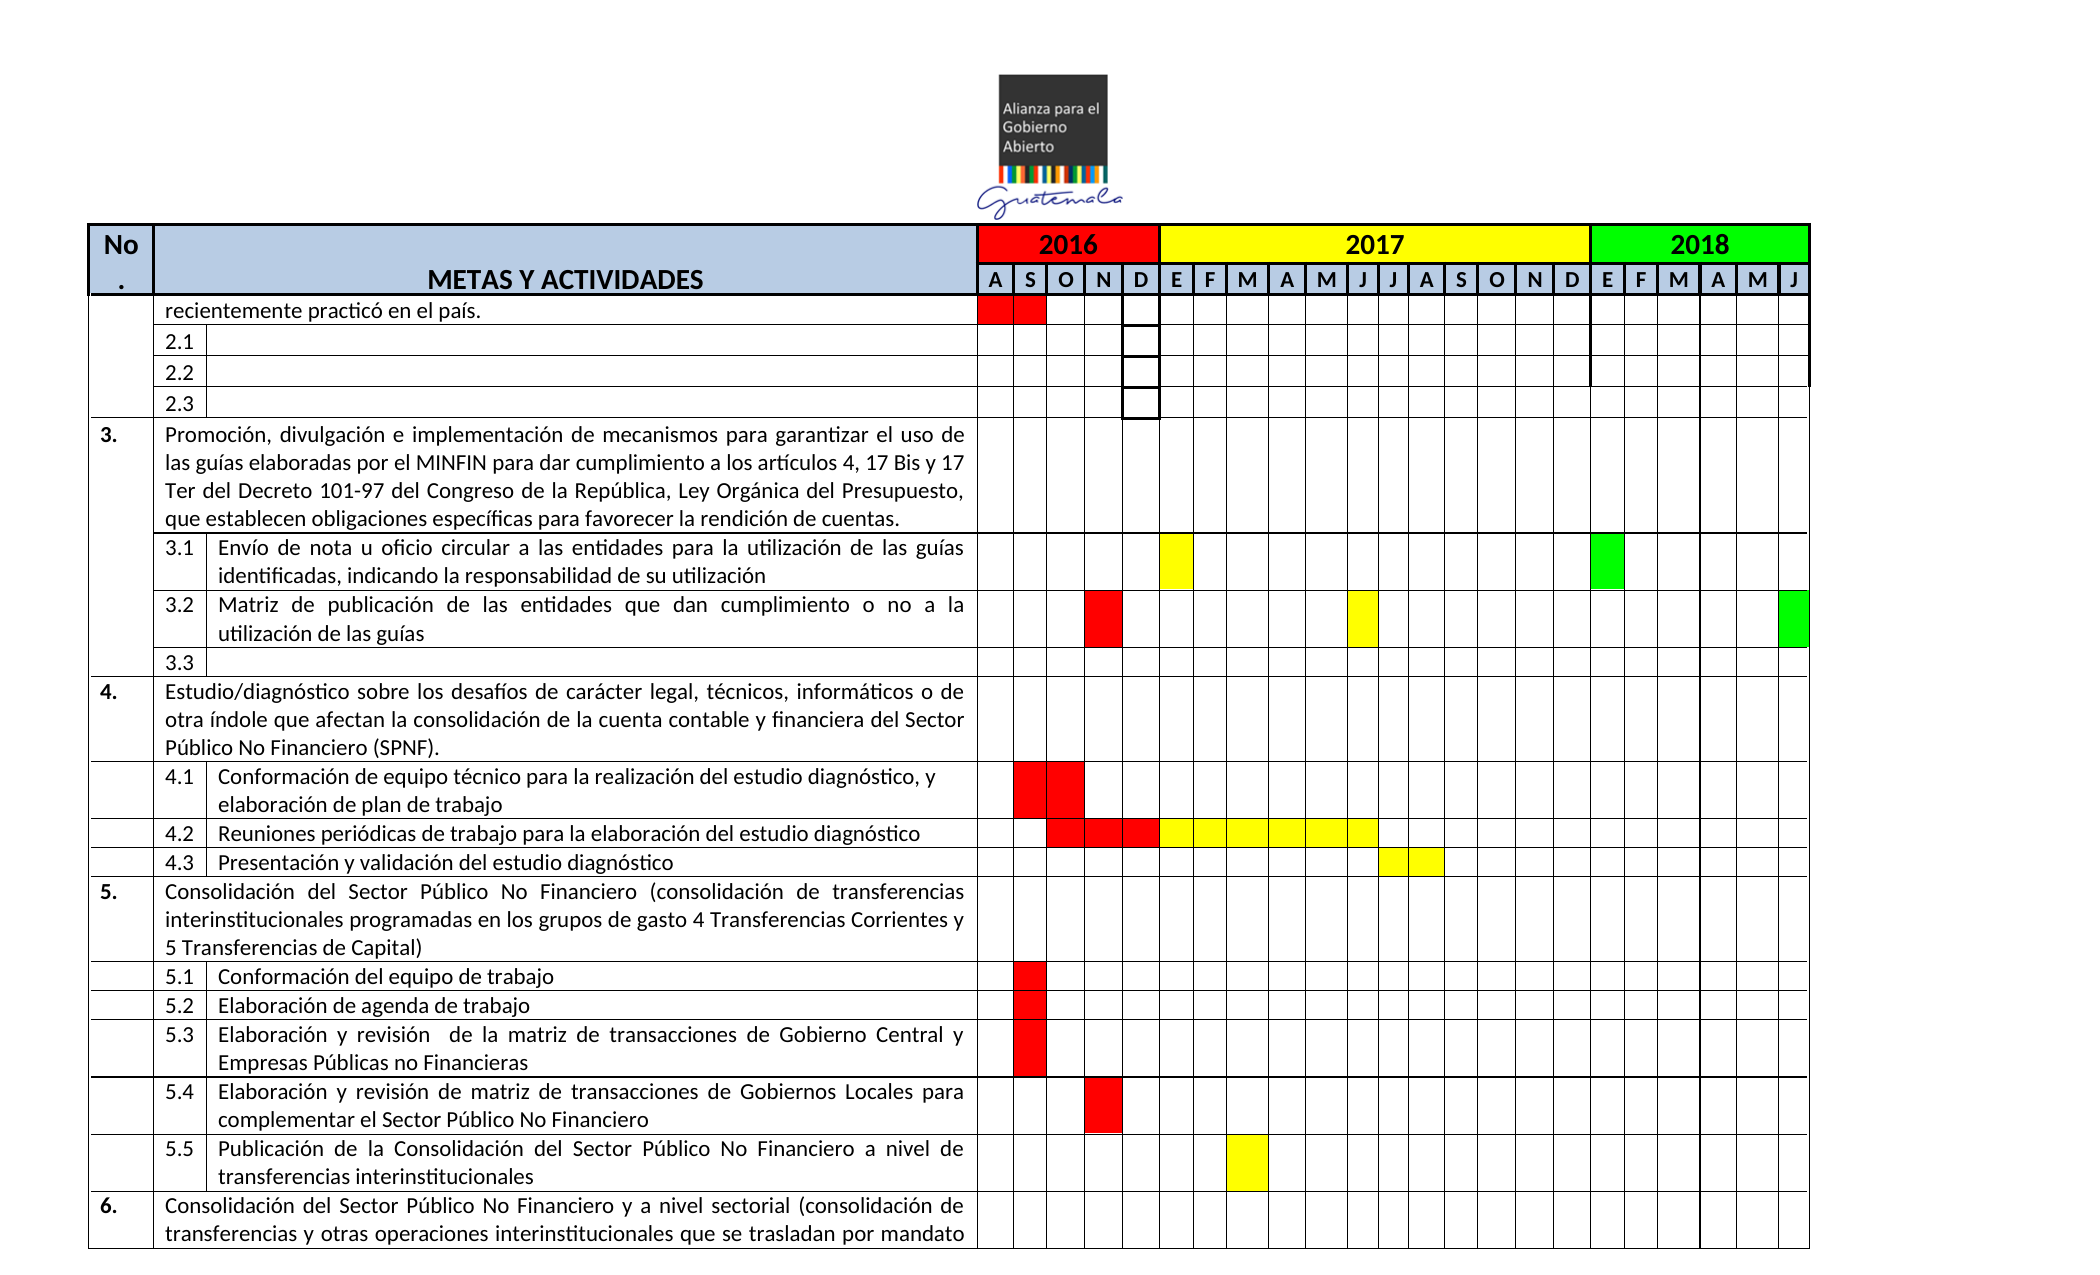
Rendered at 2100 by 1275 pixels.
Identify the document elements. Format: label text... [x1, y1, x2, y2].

table_cell D [1124, 265, 1158, 293]
table_cell [1379, 962, 1408, 990]
table_cell [1085, 591, 1122, 647]
table_cell [1085, 1135, 1122, 1191]
table_cell [1047, 296, 1084, 324]
table_cell [1161, 325, 1193, 355]
table_cell [89, 761, 153, 818]
table_cell N [1086, 265, 1121, 293]
table_cell [1658, 991, 1699, 1019]
table_cell [1014, 877, 1046, 961]
table_header 2018 [1592, 226, 1808, 262]
table_cell [1409, 325, 1444, 355]
table_cell [1779, 1134, 1809, 1191]
table_cell [1227, 991, 1268, 1019]
table_cell F [1626, 265, 1656, 293]
table_cell [1478, 848, 1515, 876]
table_cell [1591, 677, 1624, 761]
table_cell [1227, 848, 1268, 876]
table_cell [1737, 534, 1778, 589]
table_cell [1160, 677, 1193, 761]
table_cell [1445, 819, 1477, 847]
table_cell 5. [89, 876, 153, 961]
table_cell [1591, 819, 1624, 847]
table_cell [1123, 420, 1159, 532]
table_cell [1409, 762, 1444, 818]
table_cell [1160, 591, 1193, 647]
table_cell [1348, 848, 1378, 876]
table_cell [1554, 534, 1590, 589]
table_cell [1591, 387, 1624, 417]
table_cell [1348, 534, 1378, 589]
table_cell [1737, 962, 1778, 990]
table_cell [978, 991, 1013, 1019]
table_cell [1123, 534, 1159, 589]
table_cell [1554, 1135, 1590, 1191]
table_cell [978, 1192, 1013, 1248]
table_cell [1592, 356, 1624, 386]
table_cell [1194, 418, 1226, 532]
table_cell [1269, 648, 1305, 676]
table_cell [1779, 647, 1809, 676]
table_cell [978, 848, 1013, 876]
table_cell [1737, 1192, 1778, 1248]
table_cell [1160, 762, 1193, 818]
table_cell [1194, 877, 1226, 961]
table_cell [1701, 677, 1736, 761]
table_cell [1625, 387, 1657, 417]
table_cell [1625, 762, 1657, 818]
table_cell [978, 877, 1013, 961]
table_cell [1737, 418, 1778, 532]
table_cell Consolidación del Sector Público No Financiero (consolidación de transferencias interinstitucionales programadas en los grupos de gasto 4 Transferencias Corrientes y 5 Transferencias de Capital) [154, 877, 977, 961]
table_cell [1409, 991, 1444, 1019]
table_cell [1478, 819, 1515, 847]
table_cell [1047, 877, 1084, 961]
table_cell [1306, 387, 1347, 417]
table_cell [1478, 1192, 1515, 1248]
table_cell [1194, 648, 1226, 676]
table_cell [1658, 418, 1699, 532]
table_cell [1379, 848, 1408, 876]
table_cell [1409, 877, 1444, 961]
table_cell [1123, 1135, 1159, 1191]
table_cell [1779, 847, 1809, 876]
table_cell [1554, 962, 1590, 990]
table_cell F [1195, 265, 1225, 293]
table_cell [1409, 591, 1444, 647]
table_cell [1625, 591, 1657, 647]
table_cell [1591, 648, 1624, 676]
table_cell [1737, 296, 1778, 324]
table_cell [1478, 325, 1515, 355]
table_cell [1554, 848, 1590, 876]
table_cell [1047, 418, 1084, 532]
table_cell [1516, 648, 1553, 676]
table_cell [1269, 991, 1305, 1019]
table_cell [1737, 848, 1778, 876]
table_cell M [1307, 265, 1346, 293]
table_cell [1014, 648, 1046, 676]
table_cell [1516, 356, 1553, 386]
table_cell [1516, 848, 1553, 876]
table_cell [1658, 1192, 1699, 1248]
table_cell [1014, 991, 1046, 1019]
table_cell [1737, 356, 1778, 386]
table_cell [1516, 325, 1553, 355]
table_cell [1123, 1192, 1159, 1248]
table_cell [1306, 296, 1347, 324]
table_cell [1160, 648, 1193, 676]
table_cell [1269, 534, 1305, 589]
table_cell [1348, 1135, 1378, 1191]
table_cell [89, 990, 153, 1019]
table_cell [1047, 591, 1084, 647]
table_cell [1194, 762, 1226, 818]
table_cell [1047, 356, 1084, 386]
table_cell [1779, 676, 1809, 761]
table_cell [1591, 762, 1624, 818]
table_cell [1085, 991, 1122, 1019]
table_cell [1123, 762, 1159, 818]
table_cell [1306, 762, 1347, 818]
table_cell [1478, 418, 1515, 532]
table_cell [1194, 819, 1226, 847]
table_cell [1269, 1020, 1305, 1076]
table_cell [1348, 877, 1378, 961]
table_cell [1737, 387, 1778, 417]
table_cell [1269, 877, 1305, 961]
table_cell [1085, 762, 1122, 818]
table_cell [1194, 962, 1226, 990]
table_cell [1779, 990, 1809, 1019]
table_cell [1625, 991, 1657, 1019]
table_cell [1445, 648, 1477, 676]
table_cell [1227, 1020, 1268, 1076]
table_cell [1227, 387, 1268, 417]
table_cell [1348, 1078, 1378, 1133]
table_cell [1348, 356, 1378, 386]
table_cell [1269, 1135, 1305, 1191]
table_cell [1478, 762, 1515, 818]
table_cell [1014, 534, 1046, 589]
table_cell [1658, 1020, 1699, 1076]
table_cell [1014, 296, 1046, 324]
table_cell [1625, 296, 1657, 324]
table_cell [1306, 1078, 1347, 1133]
table_cell [1085, 1078, 1122, 1133]
table_cell [1409, 1078, 1444, 1133]
table_cell [1306, 848, 1347, 876]
table_cell [1014, 356, 1046, 386]
table_cell [1194, 848, 1226, 876]
table_cell [1737, 1135, 1778, 1191]
table_cell [1269, 1192, 1305, 1248]
table_cell [1592, 296, 1624, 324]
table_cell [1554, 356, 1589, 386]
table_cell [1779, 1019, 1809, 1076]
table_cell [1194, 356, 1226, 386]
table_cell [1554, 1078, 1590, 1133]
table_cell [1085, 325, 1121, 355]
table_cell [978, 1135, 1013, 1191]
table_cell [1658, 677, 1699, 761]
table_cell [1779, 417, 1809, 532]
table_cell [1306, 356, 1347, 386]
table_cell [1592, 325, 1624, 355]
table_cell [1227, 534, 1268, 589]
table_cell [89, 818, 153, 847]
table_cell [1160, 1192, 1193, 1248]
table_cell [1227, 1192, 1268, 1248]
table_cell [1701, 1020, 1736, 1076]
table_cell [1409, 418, 1444, 532]
table_cell [1625, 962, 1657, 990]
table_cell [1348, 325, 1378, 355]
table_cell [1348, 1192, 1378, 1248]
table_cell [1625, 848, 1657, 876]
table_cell [1625, 356, 1657, 386]
table_cell [1047, 325, 1084, 355]
table_cell [1445, 356, 1477, 386]
table_cell [1014, 1020, 1046, 1076]
table_cell [1409, 387, 1444, 417]
table_cell [1194, 991, 1226, 1019]
table_cell [1591, 1135, 1624, 1191]
table_cell [1478, 1078, 1515, 1133]
table_cell [1591, 877, 1624, 961]
table_cell [1658, 387, 1699, 417]
table_cell [1379, 325, 1408, 355]
table_cell [1227, 325, 1268, 355]
table_cell 5.5 [154, 1135, 206, 1191]
table_cell [1306, 819, 1347, 847]
table_cell [1409, 848, 1444, 876]
table_cell [1306, 677, 1347, 761]
table_cell [1478, 991, 1515, 1019]
table_cell [1409, 534, 1444, 589]
table_header METAS Y ACTIVIDADES [155, 226, 976, 293]
table_cell [1269, 819, 1305, 847]
table_cell [1047, 962, 1084, 990]
table_cell [1779, 761, 1809, 818]
table_cell [1625, 1078, 1657, 1133]
table_cell [1269, 387, 1305, 417]
table_header 2016 [979, 226, 1158, 262]
table_cell [1348, 962, 1378, 990]
table_cell [1123, 991, 1159, 1019]
table_cell [1701, 819, 1736, 847]
table_cell [1085, 387, 1121, 417]
table_cell [1348, 677, 1378, 761]
table_cell [1085, 677, 1122, 761]
table_cell [1306, 325, 1347, 355]
table_cell [1591, 1078, 1624, 1133]
table_cell 3.1 [154, 534, 206, 589]
table_cell [1478, 677, 1515, 761]
table_cell [1516, 877, 1553, 961]
table_cell [1047, 991, 1084, 1019]
table_cell [1554, 387, 1590, 417]
table_cell [1227, 591, 1268, 647]
table_cell 5.4 [154, 1078, 206, 1133]
table_cell [1014, 418, 1046, 532]
table_cell [978, 296, 1013, 324]
table_cell [1269, 848, 1305, 876]
table_cell [1085, 356, 1121, 386]
table_cell [978, 962, 1013, 990]
table_cell [1194, 1078, 1226, 1133]
table_cell [1227, 877, 1268, 961]
table_cell [1516, 1192, 1553, 1248]
table_cell [1737, 819, 1778, 847]
table_cell [1516, 991, 1553, 1019]
table_cell [1625, 534, 1657, 589]
table_cell 5.3 [154, 1020, 206, 1076]
table_cell 2.1 [154, 325, 206, 355]
table_cell [1478, 1135, 1515, 1191]
table_cell [1779, 961, 1809, 990]
table_cell [1554, 762, 1590, 818]
table_cell [1348, 296, 1378, 324]
table_cell [1306, 991, 1347, 1019]
table_cell [1445, 1020, 1477, 1076]
table_cell [1409, 1192, 1444, 1248]
table_cell A [1270, 265, 1304, 293]
table_cell O [1048, 265, 1083, 293]
table_cell [1625, 418, 1657, 532]
table_cell [1123, 591, 1159, 647]
table_cell [89, 1076, 153, 1133]
table_cell Publicación de la Consolidación del Sector Público No Financiero a nivel de transferencias interinstitucionales [207, 1135, 977, 1191]
table_cell [207, 648, 977, 676]
table_cell [1348, 387, 1378, 417]
table_cell [1194, 387, 1226, 417]
table_cell [1227, 418, 1268, 532]
table_cell [1047, 648, 1084, 676]
table_cell [978, 762, 1013, 818]
table_cell 2. [89, 293, 153, 417]
table_cell [1269, 418, 1305, 532]
table_cell [1227, 648, 1268, 676]
table_cell [1123, 962, 1159, 990]
table_cell [1516, 962, 1553, 990]
table_cell 4.2 [154, 819, 206, 847]
table_cell [1554, 418, 1590, 532]
table_cell [1409, 819, 1444, 847]
table_cell [1047, 534, 1084, 589]
table_cell [1779, 1191, 1809, 1248]
table_cell [1701, 1192, 1736, 1248]
table_cell [1445, 387, 1477, 417]
table_cell [1123, 1020, 1159, 1076]
table_cell [1445, 325, 1477, 355]
table_cell [1014, 1078, 1046, 1133]
table_cell [1306, 591, 1347, 647]
table_cell [1779, 590, 1809, 647]
table_cell 2.2 [154, 356, 206, 386]
table_cell [1014, 1135, 1046, 1191]
table_cell J [1781, 265, 1808, 293]
table_cell [89, 847, 153, 876]
table_cell [1379, 991, 1408, 1019]
table_cell [1478, 1020, 1515, 1076]
table_cell [1379, 418, 1408, 532]
table_cell [89, 1134, 153, 1191]
table_cell [1227, 819, 1268, 847]
table_cell [1085, 848, 1122, 876]
table_cell [1779, 818, 1809, 847]
table_cell [1379, 591, 1408, 647]
table_cell [1227, 1135, 1268, 1191]
table_cell [1554, 819, 1590, 847]
table_cell [1085, 962, 1122, 990]
table_cell [1194, 296, 1226, 324]
table_cell [1554, 1020, 1590, 1076]
table_cell [1269, 325, 1305, 355]
table_cell [1658, 848, 1699, 876]
table_cell [1701, 1078, 1736, 1133]
table_cell [1445, 962, 1477, 990]
table_cell [1625, 677, 1657, 761]
table_cell [1658, 325, 1699, 355]
table_cell [1306, 1192, 1347, 1248]
table_cell [1701, 418, 1736, 532]
table_cell [1348, 418, 1378, 532]
table_cell [1779, 356, 1808, 386]
table_cell [1047, 848, 1084, 876]
table_cell [1085, 877, 1122, 961]
table_cell [207, 387, 977, 417]
table_cell Elaboración y revisión de la matriz de transacciones de Gobierno Central y Empresas Públicas no Financieras [207, 1020, 977, 1076]
table_cell [1591, 1192, 1624, 1248]
table_cell [1409, 677, 1444, 761]
table_cell [1085, 534, 1122, 589]
table_cell [1779, 876, 1809, 961]
table_cell [1591, 1020, 1624, 1076]
table_cell [1085, 819, 1122, 847]
table_cell E [1161, 265, 1192, 293]
table_cell [1554, 677, 1590, 761]
table_cell [1014, 762, 1046, 818]
table_cell [1160, 991, 1193, 1019]
table_cell [1658, 296, 1699, 324]
table_cell [1047, 819, 1084, 847]
table_cell [1779, 1076, 1809, 1133]
table_cell [1625, 1020, 1657, 1076]
table_cell [1227, 356, 1268, 386]
table_cell [1445, 877, 1477, 961]
table_cell [1625, 325, 1657, 355]
table_header 2017 [1161, 226, 1589, 262]
table_cell [1306, 962, 1347, 990]
table_cell N [1517, 265, 1552, 293]
table_cell [1379, 1078, 1408, 1133]
table_header No. [90, 226, 152, 293]
table_cell [1160, 1020, 1193, 1076]
table_cell [1160, 962, 1193, 990]
table_cell [978, 591, 1013, 647]
table_cell [1047, 1078, 1084, 1133]
table_cell [1516, 1078, 1553, 1133]
table_cell [978, 677, 1013, 761]
table_cell [1554, 648, 1590, 676]
table_cell [1516, 534, 1553, 589]
table_cell [1379, 356, 1408, 386]
table_cell [1014, 677, 1046, 761]
table_cell M [1228, 265, 1267, 293]
table_cell [1516, 296, 1553, 324]
table_cell 4.1 [154, 762, 206, 818]
table_cell [1409, 962, 1444, 990]
table_cell [1516, 762, 1553, 818]
table_cell [89, 961, 153, 990]
table_cell A [979, 265, 1012, 293]
table_cell 4. [89, 676, 153, 761]
table_cell [1085, 418, 1122, 532]
table_cell [1516, 677, 1553, 761]
table_cell [1269, 591, 1305, 647]
table_cell 5.2 [154, 991, 206, 1019]
table_cell [1445, 677, 1477, 761]
table_cell [1625, 1135, 1657, 1191]
table_cell Reuniones periódicas de trabajo para la elaboración del estudio diagnóstico [207, 819, 977, 847]
table_cell [1227, 1078, 1268, 1133]
table_cell [1306, 648, 1347, 676]
table_cell [1124, 389, 1158, 417]
table_cell [978, 819, 1013, 847]
table_cell [1591, 591, 1624, 647]
table_cell [1591, 534, 1624, 589]
table_cell [1124, 358, 1158, 386]
table_cell [1516, 387, 1553, 417]
table_cell [1047, 762, 1084, 818]
table_cell [1348, 591, 1378, 647]
table_cell [1591, 848, 1624, 876]
table_cell [1625, 819, 1657, 847]
table_cell [1379, 387, 1408, 417]
table_cell 5.1 [154, 962, 206, 990]
table_cell [1658, 648, 1699, 676]
table_cell [1701, 848, 1736, 876]
table_cell [1701, 1135, 1736, 1191]
table_cell [1014, 848, 1046, 876]
table_cell [1658, 877, 1699, 961]
table_cell [1047, 387, 1084, 417]
table_cell [1591, 991, 1624, 1019]
table_cell [1348, 991, 1378, 1019]
table_cell [1445, 591, 1477, 647]
table_cell [207, 356, 977, 386]
table_cell [1160, 819, 1193, 847]
table_cell [1047, 1135, 1084, 1191]
table_cell Estudio/diagnóstico sobre los desafíos de carácter legal, técnicos, informáticos o de otra índole que afectan la consolidación de la cuenta contable y financiera del Sector Público No Financiero (SPNF). [154, 677, 977, 761]
table_cell 3.2 [154, 591, 206, 647]
table_cell [1269, 962, 1305, 990]
table_cell Promoción, divulgación e implementación de mecanismos para garantizar el uso de las guías elaboradas por el MINFIN para dar cumplimiento a los artículos 4, 17 Bis y 17 Ter del Decreto 101-97 del Congreso de la República, Ley Orgánica del Presupuesto, que establecen obligaciones específicas para favorecer la rendición de cuentas. [154, 418, 977, 532]
table_cell [1516, 1020, 1553, 1076]
table_cell [1737, 677, 1778, 761]
table_cell [1379, 819, 1408, 847]
table_cell [1014, 819, 1046, 847]
table_cell [1269, 356, 1305, 386]
table_cell [1478, 387, 1515, 417]
table_cell [1269, 762, 1305, 818]
table_cell D [1555, 265, 1589, 293]
table_cell [1085, 648, 1122, 676]
table_cell [1701, 387, 1736, 417]
table_cell [1306, 1020, 1347, 1076]
table_cell [1014, 387, 1046, 417]
table_cell 3.3 [154, 648, 206, 676]
table_cell [1737, 1078, 1778, 1133]
table_cell [1085, 296, 1121, 324]
table_cell A [1702, 265, 1735, 293]
table_cell [1160, 1078, 1193, 1133]
table_cell [1737, 877, 1778, 961]
table_cell [1625, 877, 1657, 961]
table_cell A [1410, 265, 1443, 293]
table_cell Presentación y validación del estudio diagnóstico [207, 848, 977, 876]
table_cell [1160, 1135, 1193, 1191]
table_cell [1701, 648, 1736, 676]
table_cell [1779, 386, 1809, 417]
table_cell [1478, 648, 1515, 676]
table_cell [1625, 648, 1657, 676]
table_cell [1554, 877, 1590, 961]
table_cell [1047, 1192, 1084, 1248]
table_cell [1085, 1192, 1122, 1248]
table_cell [1227, 296, 1268, 324]
table_cell [207, 325, 977, 355]
table_cell [1658, 1078, 1699, 1133]
table_cell [1379, 1135, 1408, 1191]
table_cell [1554, 991, 1590, 1019]
table_cell [1737, 1020, 1778, 1076]
table_cell [1379, 677, 1408, 761]
table_cell [1737, 991, 1778, 1019]
table_cell [1478, 534, 1515, 589]
table_cell [978, 356, 1013, 386]
table_cell [1227, 762, 1268, 818]
table_cell [1701, 591, 1736, 647]
table_cell [1701, 762, 1736, 818]
table_cell [1269, 677, 1305, 761]
table_cell [1409, 1020, 1444, 1076]
table_cell [1160, 877, 1193, 961]
table_cell [1348, 648, 1378, 676]
table_cell [1478, 296, 1515, 324]
table_cell Elaboración de agenda de trabajo [207, 991, 977, 1019]
table_cell [1554, 325, 1589, 355]
table_cell [1737, 648, 1778, 676]
table_cell [1554, 591, 1590, 647]
table_cell [1445, 991, 1477, 1019]
table_cell [1379, 1192, 1408, 1248]
table_cell [978, 1020, 1013, 1076]
table_cell [1779, 296, 1808, 324]
table_cell Envío de nota u oficio circular a las entidades para la utilización de las guías identificadas, indicando la responsabilidad de su utilización [207, 534, 977, 589]
table_cell [1445, 848, 1477, 876]
table_cell [1014, 962, 1046, 990]
table_cell [1625, 1192, 1657, 1248]
table_cell [1161, 387, 1193, 417]
table_cell M [1659, 265, 1698, 293]
table_cell [1306, 418, 1347, 532]
table_cell [1306, 1135, 1347, 1191]
table_cell [1227, 962, 1268, 990]
table_cell [1445, 296, 1477, 324]
table_cell J [1380, 265, 1407, 293]
table_cell [1779, 532, 1809, 589]
table_cell [1445, 1078, 1477, 1133]
table_cell [978, 325, 1013, 355]
table_cell 6. [89, 1191, 153, 1248]
table_cell [1194, 1020, 1226, 1076]
table_cell [1123, 877, 1159, 961]
table_cell [1445, 762, 1477, 818]
table_cell 3. [89, 417, 153, 676]
table_cell [1409, 296, 1444, 324]
table_cell [1194, 534, 1226, 589]
table_cell [89, 1019, 153, 1076]
table_cell [1658, 762, 1699, 818]
table_cell [1160, 534, 1193, 589]
table_cell [1194, 591, 1226, 647]
table_cell [1160, 848, 1193, 876]
table_cell [1348, 1020, 1378, 1076]
table_cell [1306, 534, 1347, 589]
table_cell [1701, 991, 1736, 1019]
table_cell [1379, 296, 1408, 324]
table_cell [1701, 325, 1736, 355]
table_cell [1085, 1020, 1122, 1076]
table_cell [1658, 819, 1699, 847]
table_cell S [1446, 265, 1476, 293]
table_cell [1306, 877, 1347, 961]
table_cell [1269, 296, 1305, 324]
table_cell [1047, 677, 1084, 761]
table_cell [1124, 327, 1158, 355]
table_cell [1123, 677, 1159, 761]
picture [976, 73, 1124, 223]
table_cell [1554, 296, 1589, 324]
table_cell [1516, 591, 1553, 647]
table_cell [1194, 1135, 1226, 1191]
table_cell [1014, 1192, 1046, 1248]
table_cell J [1349, 265, 1377, 293]
table_cell [1348, 819, 1378, 847]
table_cell [1161, 296, 1193, 324]
table_cell [1409, 356, 1444, 386]
table_cell [1701, 534, 1736, 589]
table_cell [1014, 591, 1046, 647]
table_cell [1701, 356, 1736, 386]
table_cell [1269, 1078, 1305, 1133]
table_cell 2.3 [154, 387, 206, 417]
table_cell [1779, 325, 1808, 355]
table_cell [1478, 962, 1515, 990]
table_cell M [1738, 265, 1777, 293]
table_cell [1409, 648, 1444, 676]
table_cell Conformación del equipo de trabajo [207, 962, 977, 990]
table_cell [1409, 1135, 1444, 1191]
table_cell O [1479, 265, 1514, 293]
table_cell E [1592, 265, 1623, 293]
table_cell [978, 1078, 1013, 1133]
table_cell [1160, 418, 1193, 532]
table_cell [1478, 877, 1515, 961]
table_cell [1445, 418, 1477, 532]
table_cell [1478, 591, 1515, 647]
table_cell [1737, 762, 1778, 818]
table_cell [1591, 418, 1624, 532]
table_cell Matriz de publicación de las entidades que dan cumplimiento o no a la utilización de las guías [207, 591, 977, 647]
table_cell [1516, 819, 1553, 847]
table_cell [1554, 1192, 1590, 1248]
table_cell [1379, 534, 1408, 589]
table_cell [1658, 591, 1699, 647]
table_cell 4.3 [154, 848, 206, 876]
table_cell S [1015, 265, 1045, 293]
table_cell Elaboración y revisión de matriz de transacciones de Gobiernos Locales para complementar el Sector Público No Financiero [207, 1078, 977, 1133]
table_cell [978, 387, 1013, 417]
table_cell [1379, 1020, 1408, 1076]
table_cell [1047, 1020, 1084, 1076]
table_cell [1658, 534, 1699, 589]
table_cell Conformación de equipo técnico para la realización del estudio diagnóstico, y elaboración de plan de trabajo [207, 762, 977, 818]
table_cell [1123, 848, 1159, 876]
table_cell [1445, 1192, 1477, 1248]
table_cell [1658, 962, 1699, 990]
table_cell [1516, 418, 1553, 532]
table_cell [1227, 677, 1268, 761]
table_cell [1445, 1135, 1477, 1191]
table_cell [1701, 877, 1736, 961]
table_cell [1194, 1192, 1226, 1248]
table_cell [1379, 877, 1408, 961]
table_cell [978, 418, 1013, 532]
table_cell [1591, 962, 1624, 990]
table_cell [1161, 356, 1193, 386]
table_cell [1737, 325, 1778, 355]
table_cell [1014, 325, 1046, 355]
table_cell [1123, 819, 1159, 847]
table_cell [1737, 591, 1778, 647]
table_cell [1124, 296, 1158, 324]
table_cell [1701, 962, 1736, 990]
table_cell [978, 648, 1013, 676]
table_cell [978, 534, 1013, 589]
table_cell [1194, 677, 1226, 761]
table_cell [1123, 648, 1159, 676]
table_cell [1478, 356, 1515, 386]
table_cell [1445, 534, 1477, 589]
table_cell [1658, 1135, 1699, 1191]
table_cell [1348, 762, 1378, 818]
table_cell [1379, 762, 1408, 818]
table_cell [1516, 1135, 1553, 1191]
table_cell [1701, 296, 1736, 324]
table_cell [1658, 356, 1699, 386]
table_cell [1123, 1078, 1159, 1133]
table_cell [1379, 648, 1408, 676]
table_cell [1194, 325, 1226, 355]
